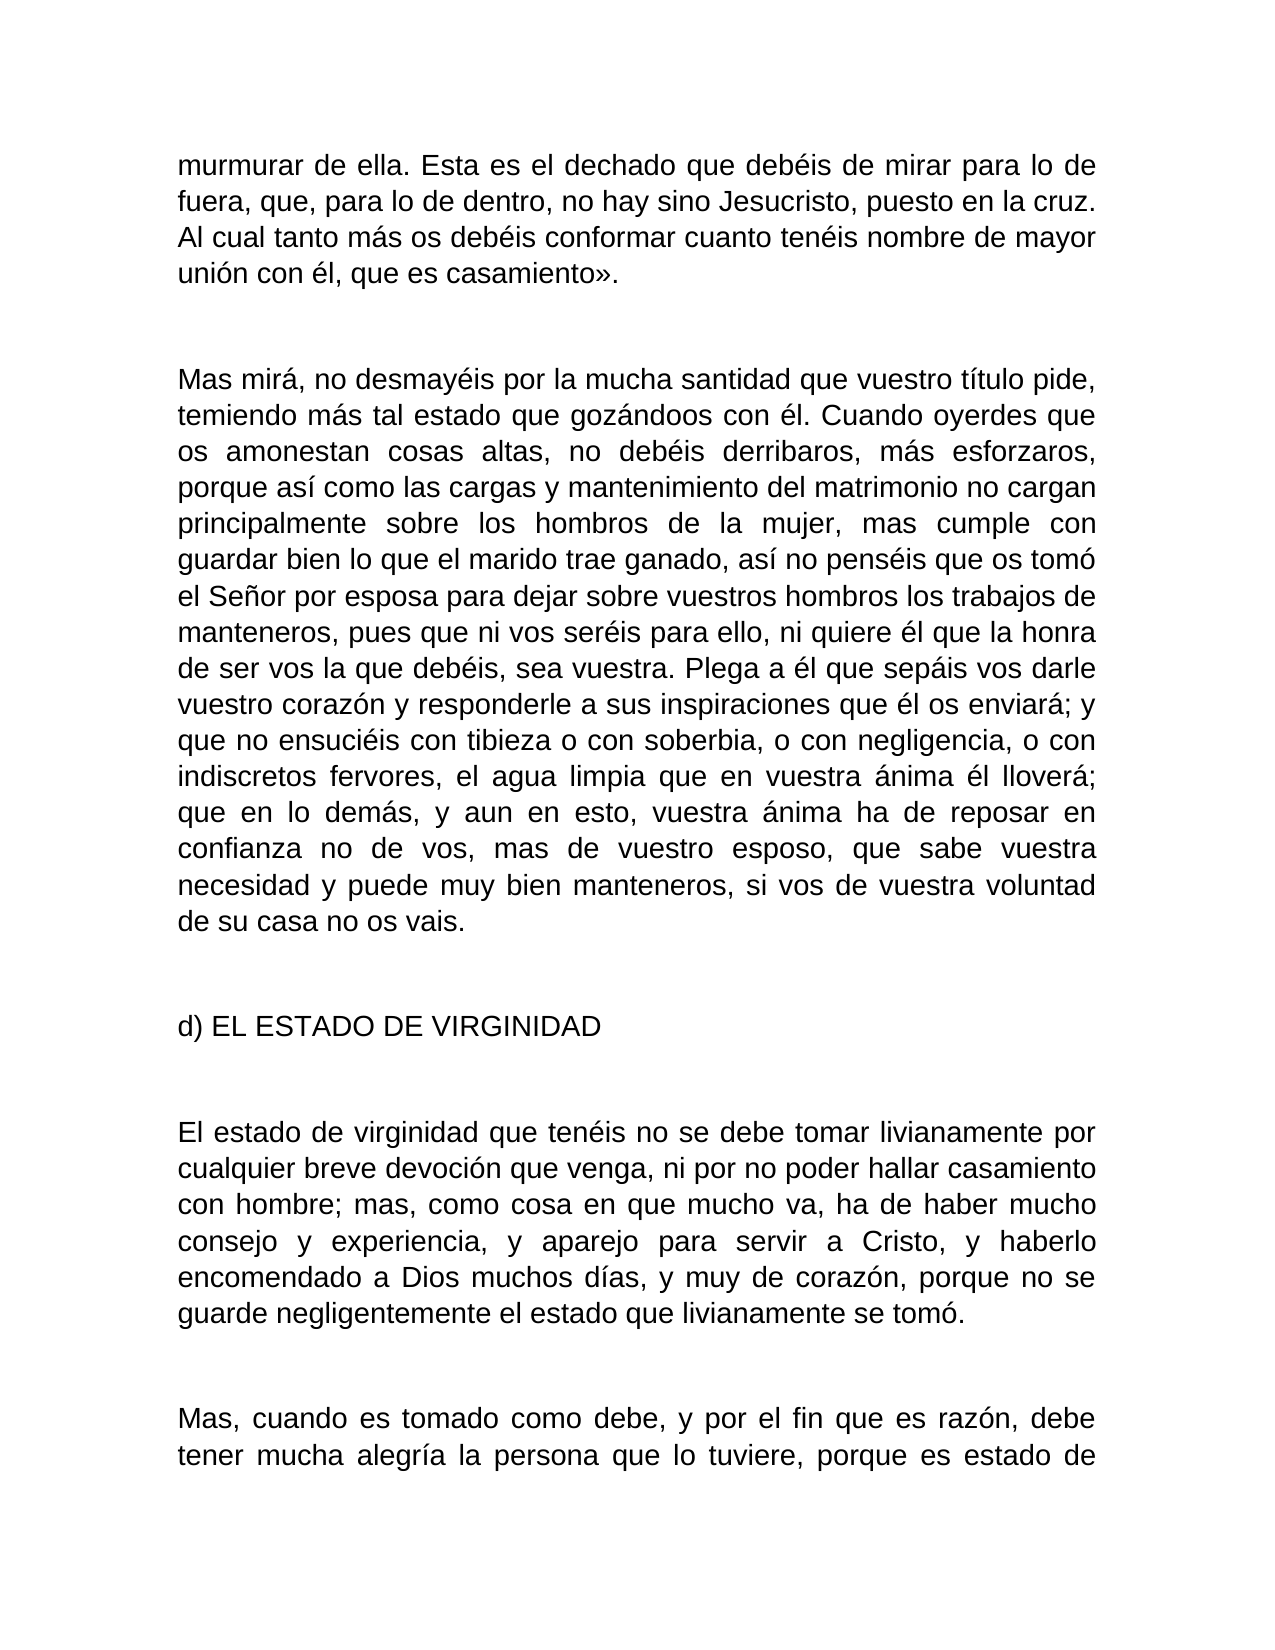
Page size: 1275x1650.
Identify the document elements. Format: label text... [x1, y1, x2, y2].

text d) EL ESTADO DE VIRGINIDAD [177, 1009, 1098, 1043]
text El estado de virginidad que tenéis no se debe tomar livianamente por cualquier breve devoción que venga, ni por no poder hallar casamiento con hombre; mas, como cosa en que mucho va, ha de haber mucho consejo y experiencia, y aparejo para servir a Cristo, y haberlo encomendado a Dios muchos días, y muy de corazón, porque no se guarde negligentemente el estado que livianamente se tomó. [177, 1115, 1098, 1329]
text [177, 148, 1098, 289]
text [177, 1401, 1098, 1471]
text Mas mirá, no desmayéis por la mucha santidad que vuestro título pide, temiendo más tal estado que gozándoos con él. Cuando oyerdes que os amonestan cosas altas, no debéis derribaros, más esforzaros, porque así como las cargas y mantenimiento del matrimonio no cargan principalmente sobre los hombros de la mujer, mas cumple con guardar bien lo que el marido trae ganado, así no penséis que os tomó el Señor por esposa para dejar sobre vuestros hombros los trabajos de manteneros, pues que ni vos seréis para ello, ni quiere él que la honra de ser vos la que debéis, sea vuestra. Plega a él que sepáis vos darle vuestro corazón y responderle a sus inspiraciones que él os enviará; y que no ensuciéis con tibieza o con soberbia, o con negligencia, o con indiscretos fervores, el agua limpia que en vuestra ánima él lloverá; que en lo demás, y aun en esto, vuestra ánima ha de reposar en confianza no de vos, mas de vuestro esposo, que sabe vuestra necesidad y puede muy bien manteneros, si vos de vuestra voluntad de su casa no os vais. [177, 362, 1098, 937]
